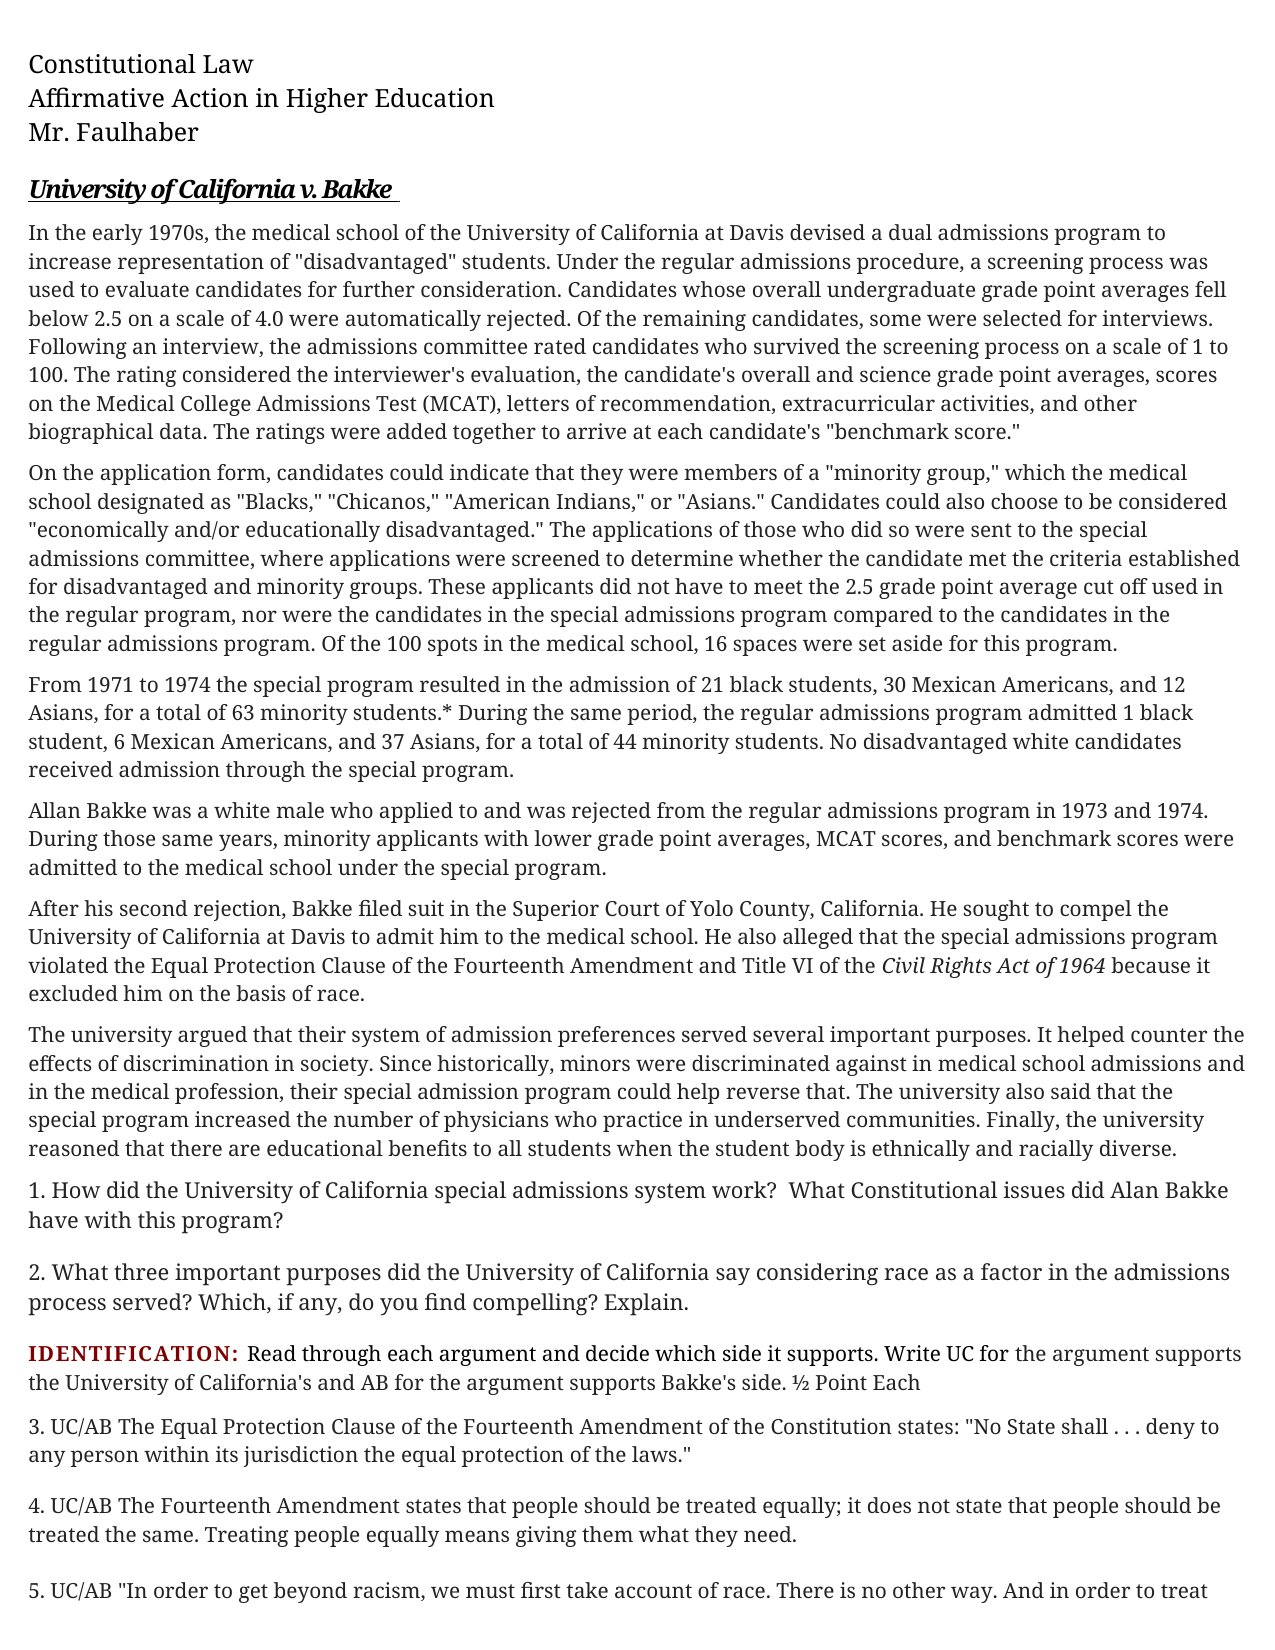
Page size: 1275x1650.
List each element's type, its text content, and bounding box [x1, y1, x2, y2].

text 1. How did the University of California special admissions system work? What Constitutional issues did Alan Bakke have with this program? 2. What three important purposes did the University of California say considering race as a factor in the admissions process served? Which, if any, do you find compelling? Explain. [28, 1175, 1247, 1317]
text IDentification: Read through each argument and decide which side it supports. Write UC for the argument supports the University of California's and AB for the argument supports Bakke's side. ½ Point Each [28, 1317, 1247, 1396]
text Allan Bakke was a white male who applied to and was rejected from the regular admissions program in 1973 and 1974. During those same years, minority applicants with lower grade point averages, MCAT scores, and benchmark scores were admitted to the medical school under the special program. [28, 796, 1247, 881]
text 3. UC/AB The Equal Protection Clause of the Fourteenth Amendment of the Constitution states: "No State shall . . . deny to any person within its jurisdiction the equal protection of the laws." 4. UC/AB The Fourteenth Amendment states that people should be treated equally; it does not state that people should be treated the same. Treating people equally means giving them what they need. [28, 1412, 1247, 1548]
text The university argued that their system of admission preferences served several important purposes. It helped counter the effects of discrimination in society. Since historically, minors were discriminated against in medical school admissions and in the medical profession, their special admission program could help reverse that. The university also said that the special program increased the number of physicians who practice in underserved communities. Finally, the university reasoned that there are educational benefits to all students when the student body is ethnically and racially diverse. [28, 1020, 1247, 1162]
text On the application form, candidates could indicate that they were members of a "minority group," which the medical school designated as "Blacks," "Chicanos," "American Indians," or "Asians." Candidates could also choose to be considered "economically and/or educationally disadvantaged." The applications of those who did so were sent to the special admissions committee, where applications were screened to determine whether the candidate met the criteria established for disadvantaged and minority groups. These applicants did not have to meet the 2.5 grade point average cut off used in the regular program, nor were the candidates in the special admissions program compared to the candidates in the regular admissions program. Of the 100 spots in the medical school, 16 spaces were set aside for this program. [28, 458, 1247, 657]
text In the early 1970s, the medical school of the University of California at Davis devised a dual admissions program to increase representation of "disadvantaged" students. Under the regular admissions procedure, a screening process was used to evaluate candidates for further consideration. Candidates whose overall undergraduate grade point averages fell below 2.5 on a scale of 4.0 were automatically rejected. Of the remaining candidates, some were selected for interviews. Following an interview, the admissions committee rated candidates who survived the screening process on a scale of 1 to 100. The rating considered the interviewer's evaluation, the candidate's overall and science grade point averages, scores on the Medical College Admissions Test (MCAT), letters of recommendation, extracurricular activities, and other biographical data. The ratings were added together to arrive at each candidate's "benchmark score." [28, 218, 1247, 446]
text After his second rejection, Bakke filed suit in the Superior Court of Yolo County, California. He sought to compel the University of California at Davis to admit him to the medical school. He also alleged that the special admissions program violated the Equal Protection Clause of the Fourteenth Amendment and Title VI of the Civil Rights Act of 1964 because it excluded him on the basis of race. [28, 894, 1247, 1008]
text From 1971 to 1974 the special program resulted in the admission of 21 black students, 30 Mexican Americans, and 12 Asians, for a total of 63 minority students.* During the same period, the regular admissions program admitted 1 black student, 6 Mexican Americans, and 37 Asians, for a total of 44 minority students. No disadvantaged white candidates received admission through the special program. [28, 670, 1247, 784]
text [28, 1553, 1247, 1605]
text Constitutional Law Affirmative Action in Higher Education Mr. Faulhaber University of California v. Bakke [28, 47, 1247, 206]
